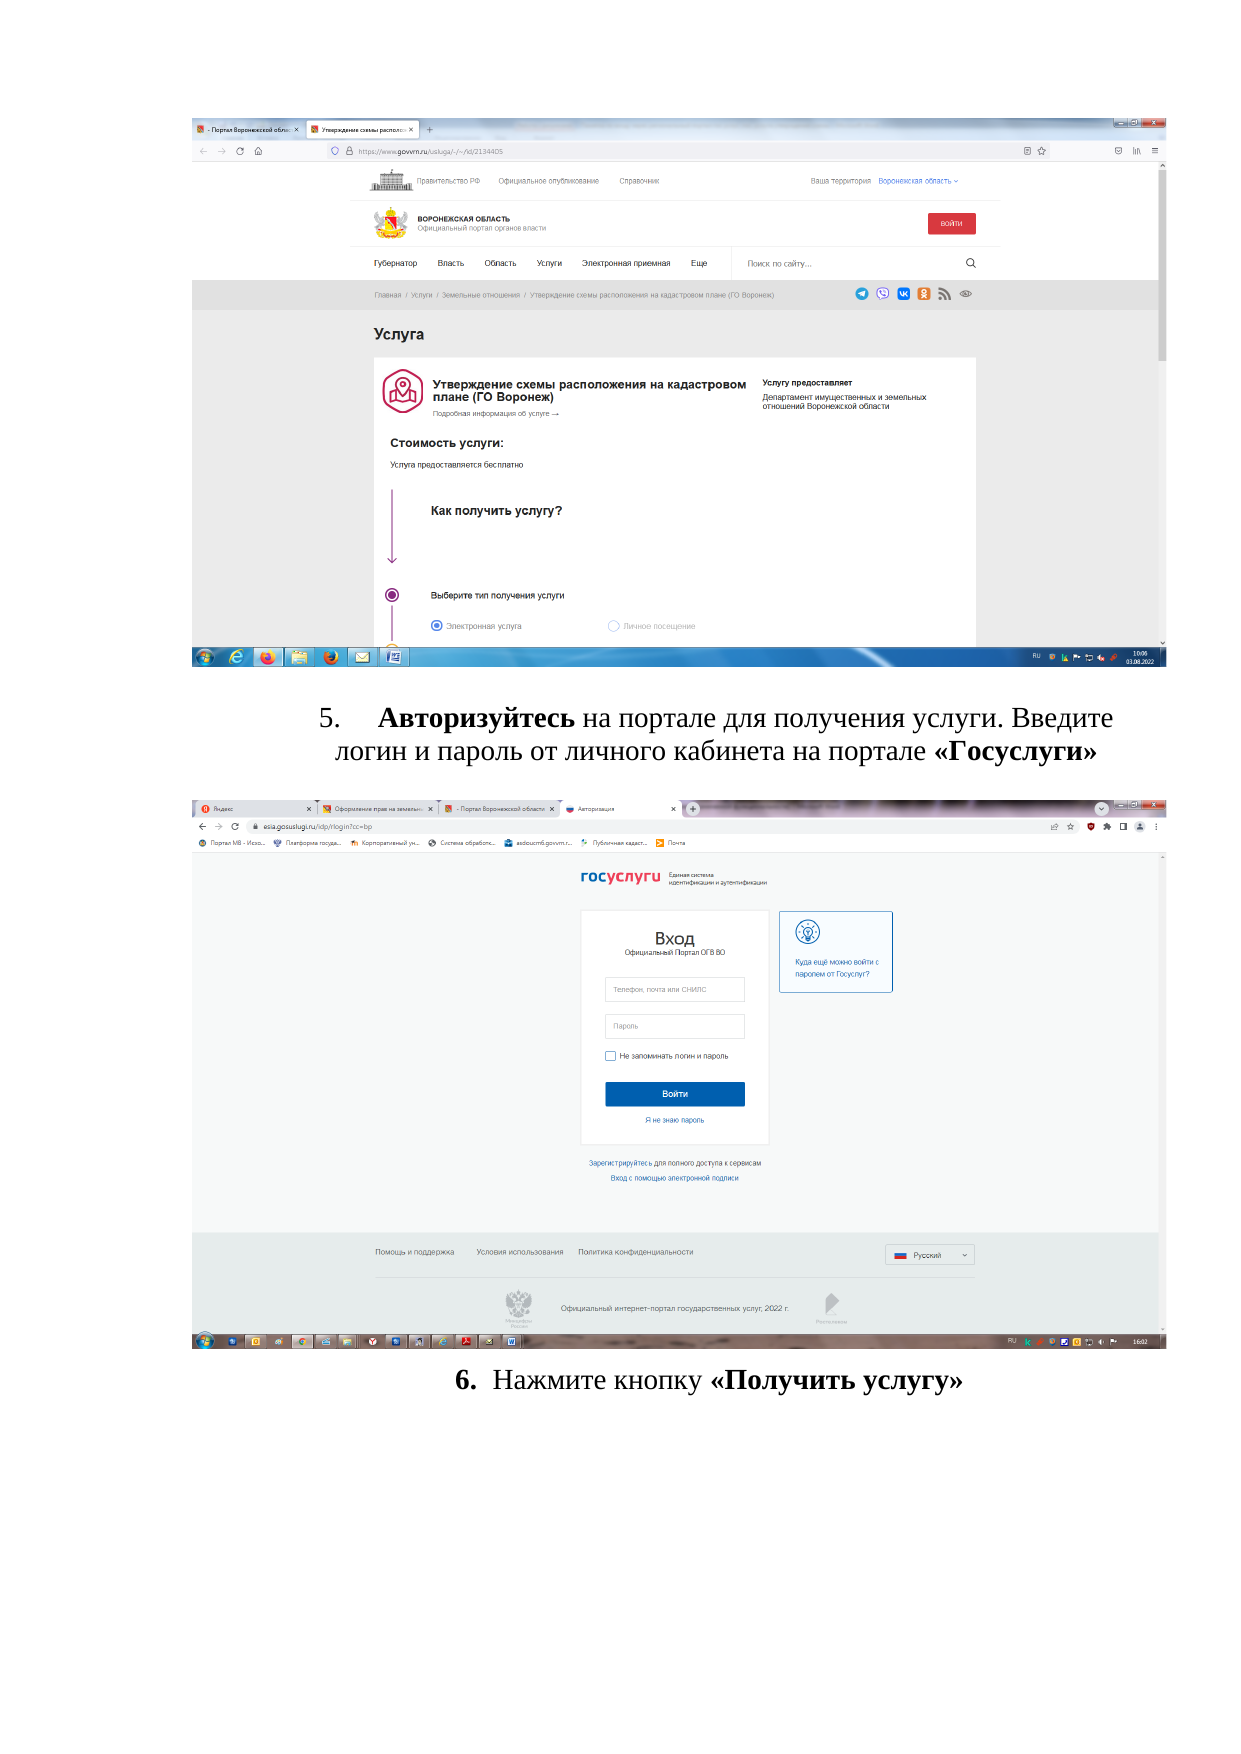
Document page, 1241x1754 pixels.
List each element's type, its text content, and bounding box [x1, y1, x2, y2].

picture [192, 118, 1167, 667]
picture [192, 800, 1167, 1349]
list Нажмите кнопку «Получить услугу» [267, 1362, 1152, 1396]
list Авторизуйтесь на портале для получения услуги. Введите логин и пароль от личного кабинета на портале «Госуслуги» [281, 700, 1152, 767]
